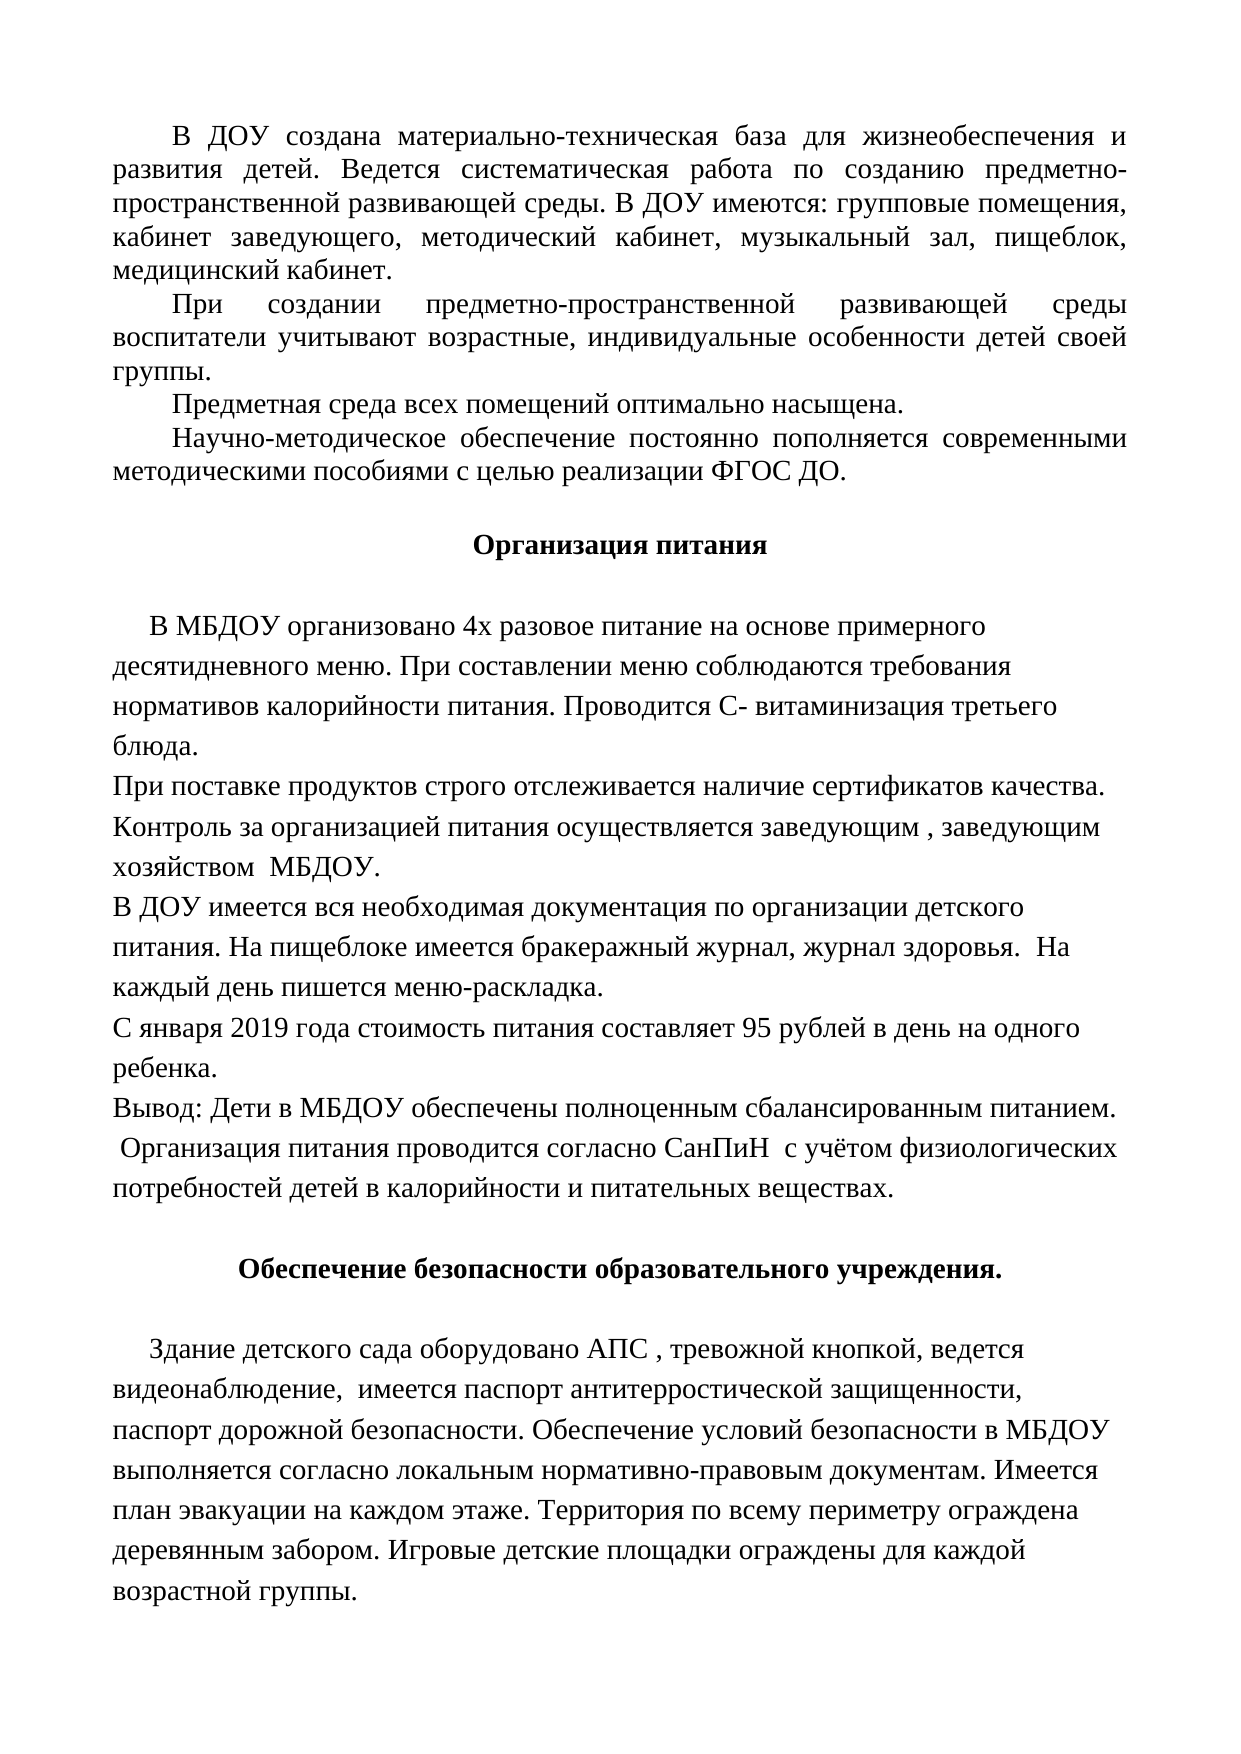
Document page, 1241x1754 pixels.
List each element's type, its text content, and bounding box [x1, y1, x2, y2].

text Вывод: Дети в МБДОУ обеспечены полноценным сбалансированным питанием. [112, 1090, 1128, 1124]
text Научно-методическое обеспечение постоянно пополняется современными методическими пособиями с целью реализации ФГОС ДО. [112, 420, 1128, 487]
text Здание детского сада оборудовано АПС , тревожной кнопкой, ведется видеонаблюдение, имеется паспорт антитерростической защищенности, паспорт дорожной безопасности. Обеспечение условий безопасности в МБДОУ выполняется согласно локальным нормативно-правовым документам. Имеется план эвакуации на каждом этаже. Территория по всему периметру ограждена деревянным забором. Игровые детские площадки ограждены для каждой возрастной группы. [112, 1331, 1128, 1606]
text В МБДОУ организовано 4х разовое питание на основе примерного десятидневного меню. При составлении меню соблюдаются требования нормативов калорийности питания. Проводится С- витаминизация третьего блюда. При поставке продуктов строго отслеживается наличие сертификатов качества. Контроль за организацией питания осуществляется заведующим , заведующим хозяйством МБДОУ. [112, 608, 1128, 882]
text Обеспечение безопасности образовательного учреждения. [112, 1251, 1128, 1284]
text Организация питания проводится согласно СанПиН с учётом физиологических потребностей детей в калорийности и питательных веществах. [112, 1130, 1128, 1204]
text Организация питания [112, 527, 1128, 561]
text С января 2019 года стоимость питания составляет 95 рублей в день на одного ребенка. [112, 1010, 1128, 1083]
text В ДОУ имеется вся необходимая документация по организации детского питания. На пищеблоке имеется бракеражный журнал, журнал здоровья. На каждый день пишется меню-раскладка. [112, 889, 1128, 1003]
text Предметная среда всех помещений оптимально насыщена. [112, 386, 1128, 420]
text В ДОУ создана материально-техническая база для жизнеобеспечения и развития детей. Ведется систематическая работа по созданию предметно-пространственной развивающей среды. В ДОУ имеются: групповые помещения, кабинет заведующего, методический кабинет, музыкальный зал, пищеблок, медицинский кабинет. [112, 118, 1128, 286]
text При создании предметно-пространственной развивающей среды воспитатели учитывают возрастные, индивидуальные особенности детей своей группы. [112, 286, 1128, 386]
